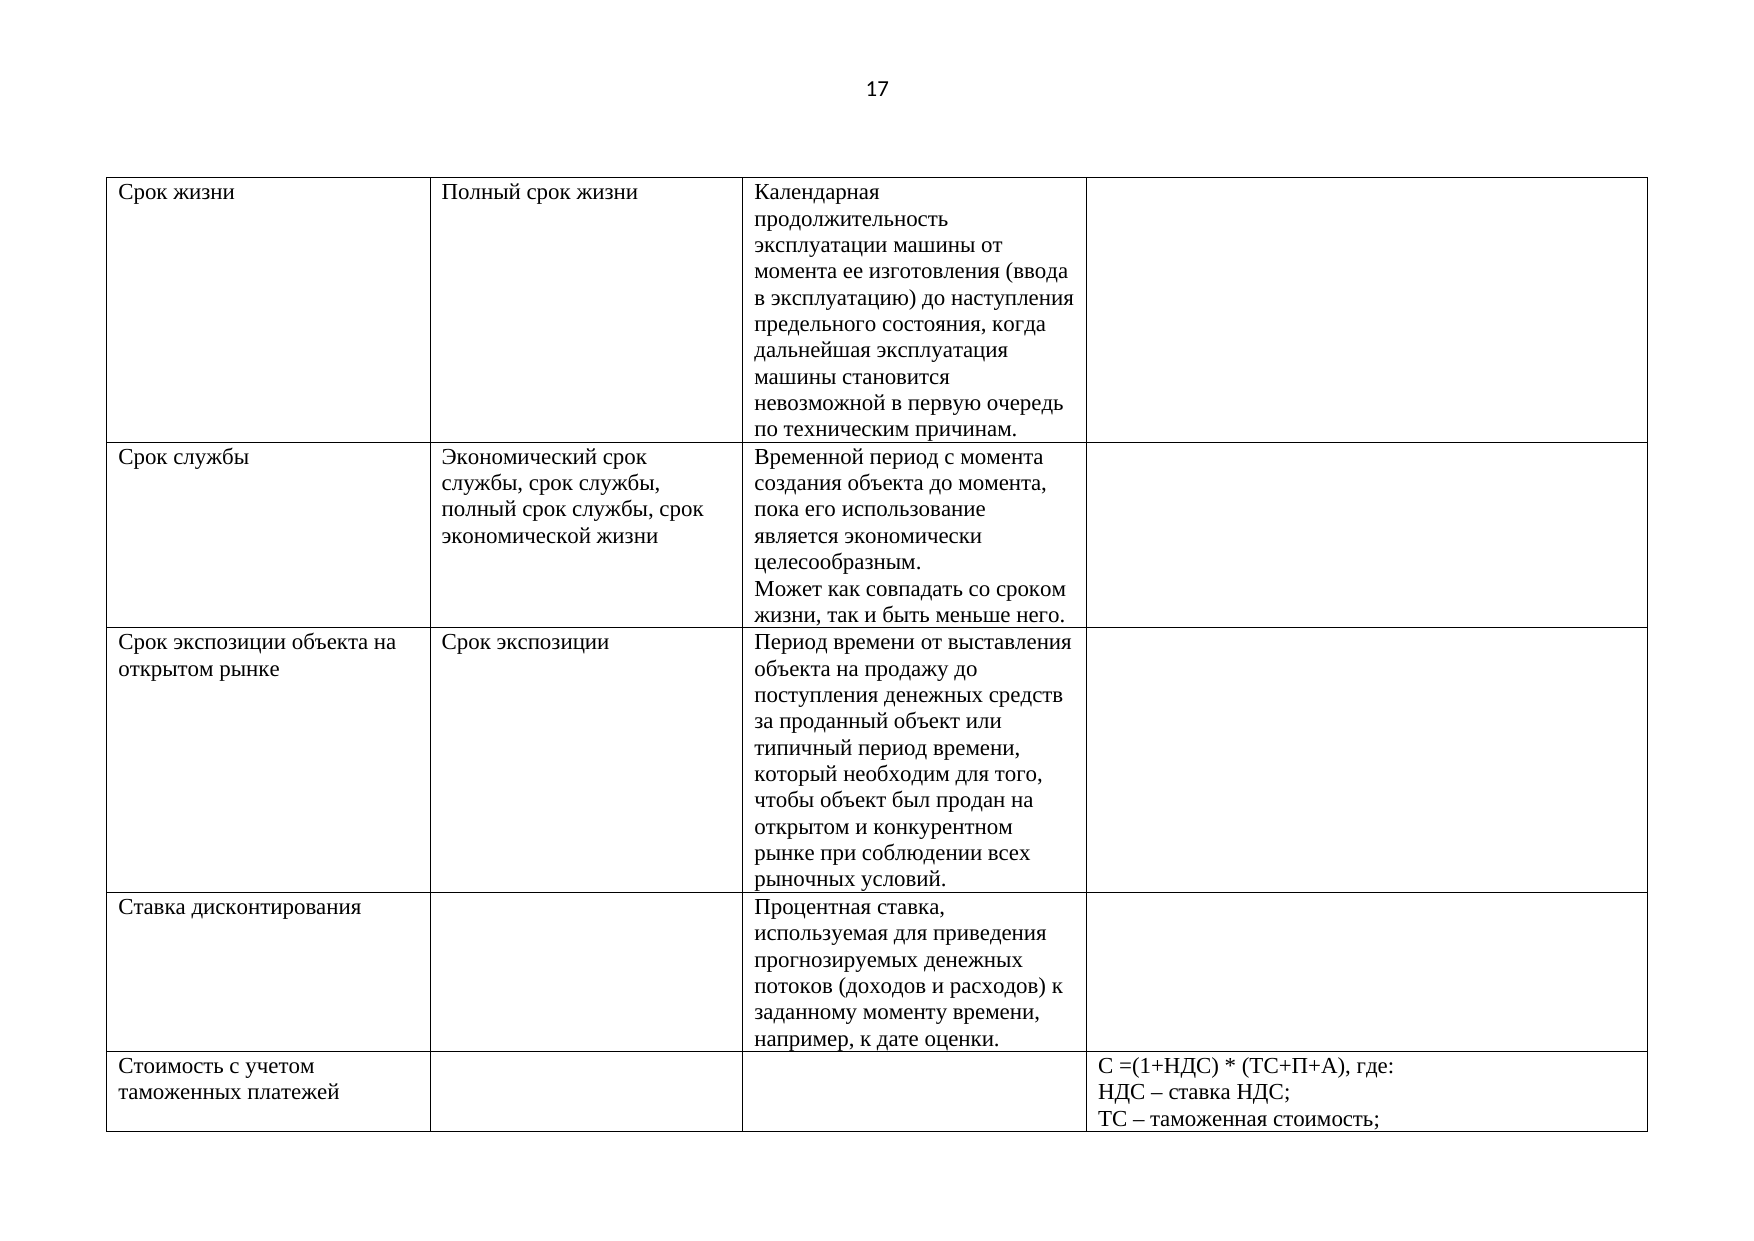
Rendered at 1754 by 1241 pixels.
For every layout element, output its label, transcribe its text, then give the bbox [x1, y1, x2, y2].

table_cell Процентная ставка, используемая для приведения прогнозируемых денежных потоков (доходов и расходов) к заданному моменту времени, например, к дате оценки. [743, 893, 1086, 1051]
table_cell [743, 1052, 1086, 1131]
table_cell [431, 1052, 742, 1131]
table_cell Временной период с момента создания объекта до момента, пока его использование является экономически целесообразным. Может как совпадать со сроком жизни, так и быть меньше него. [743, 443, 1086, 627]
table_cell [1087, 443, 1647, 627]
table_cell Календарная продолжительность эксплуатации машины от момента ее изготовления (ввода в эксплуатацию) до наступления предельного состояния, когда дальнейшая эксплуатация машины становится невозможной в первую очередь по техническим причинам. [743, 178, 1086, 442]
table_cell [1087, 628, 1647, 892]
table_cell Срок экспозиции объекта на открытом рынке [107, 628, 430, 892]
table_cell Срок жизни [107, 178, 430, 442]
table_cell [1087, 1052, 1647, 1131]
table_cell Срок экспозиции [431, 628, 742, 892]
table_cell [431, 893, 742, 1051]
table_cell Срок службы [107, 443, 430, 627]
table_cell [1087, 893, 1647, 1051]
table_cell [1087, 178, 1647, 442]
table_cell Экономический срок службы, срок службы, полный срок службы, срок экономической жизни [431, 443, 742, 627]
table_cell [107, 1052, 430, 1131]
table_cell Ставка дисконтирования [107, 893, 430, 1051]
table_cell Период времени от выставления объекта на продажу до поступления денежных средств за проданный объект или типичный период времени, который необходим для того, чтобы объект был продан на открытом и конкурентном рынке при соблюдении всех рыночных условий. [743, 628, 1086, 892]
table_cell Полный срок жизни [431, 178, 742, 442]
